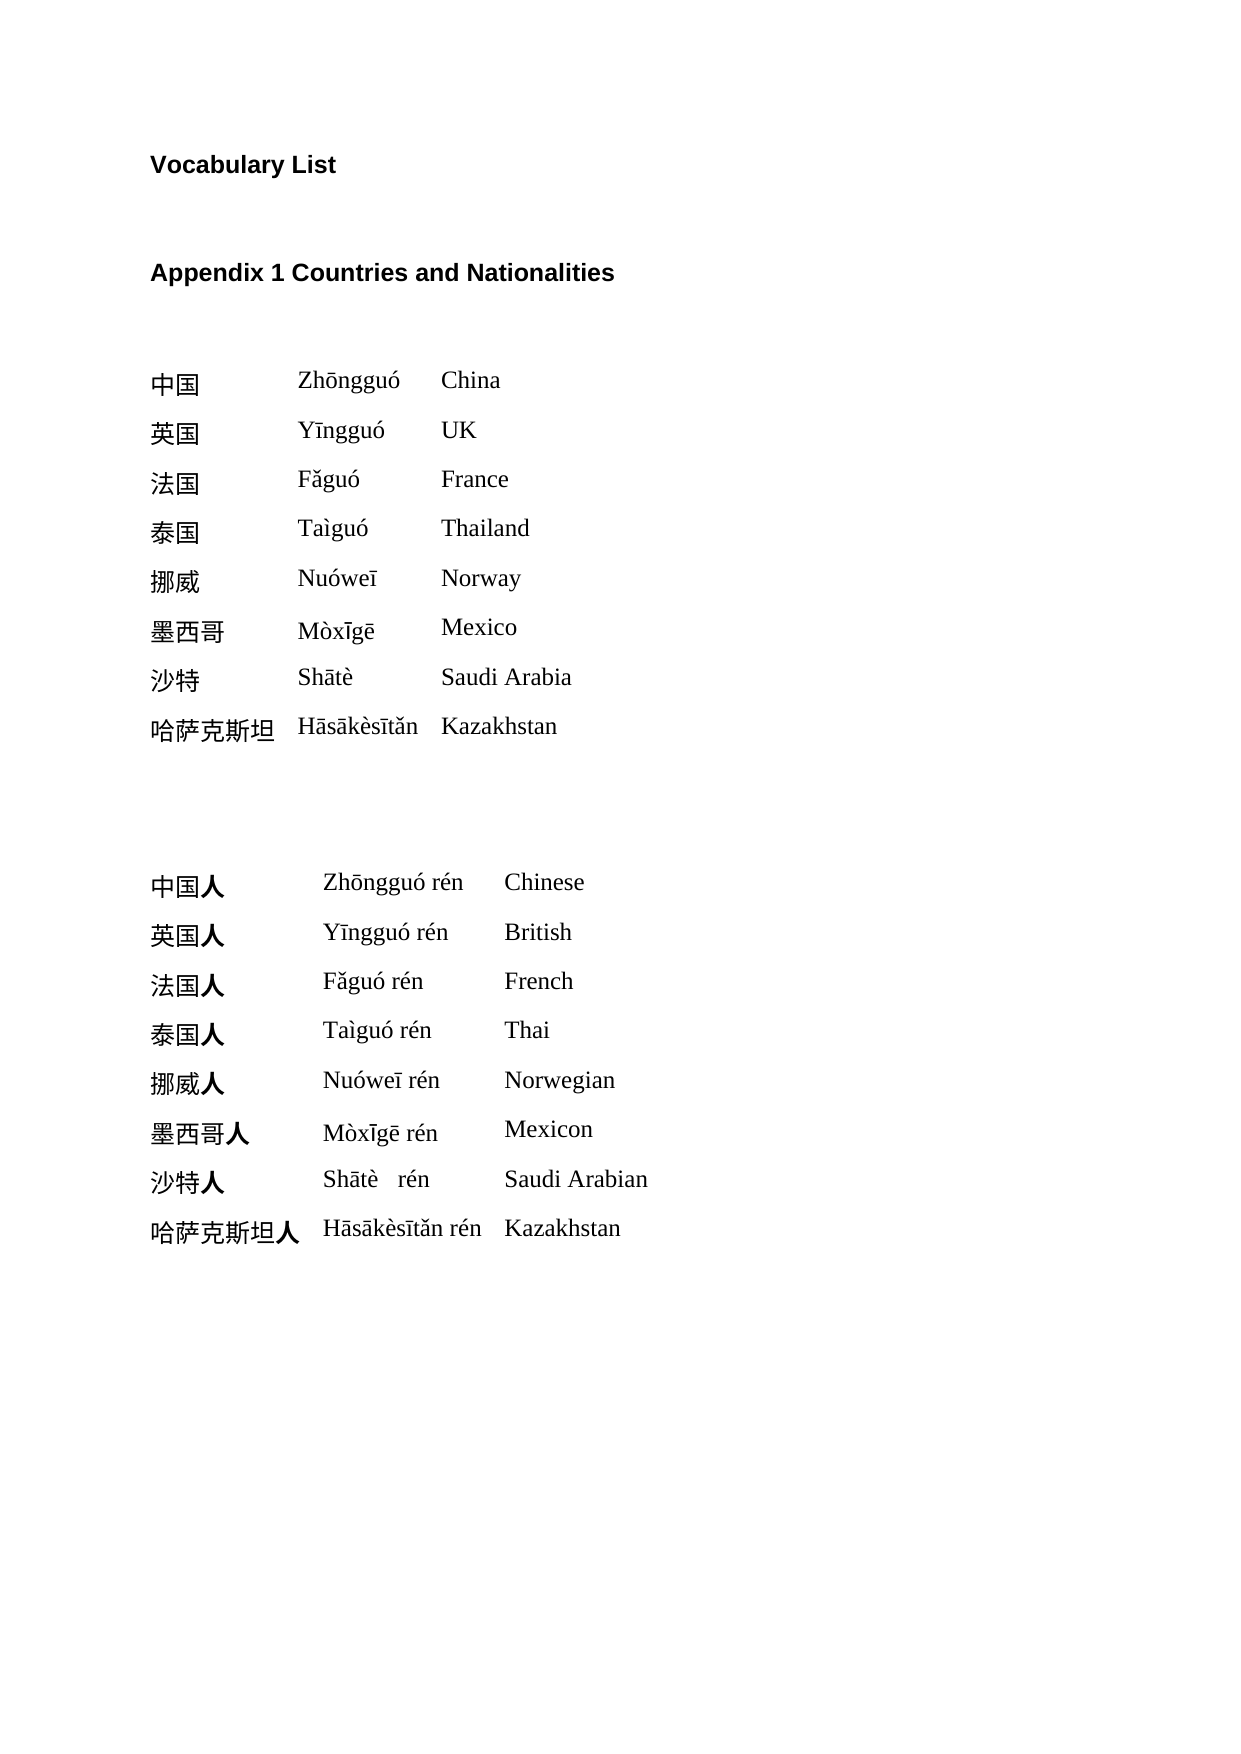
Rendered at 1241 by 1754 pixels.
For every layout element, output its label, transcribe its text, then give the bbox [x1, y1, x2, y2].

table_cell 沙特人 [139, 1164, 311, 1213]
table_cell Hāsākèsītǎn [286, 711, 429, 760]
table_cell 挪威人 [139, 1065, 311, 1114]
table_cell 英国 [139, 415, 286, 464]
table_cell Thailand [430, 514, 583, 563]
table_cell Mòxīgē [286, 612, 429, 662]
table_cell 泰国 [139, 514, 286, 563]
text Appendix 1 Countries and Nationalities [150, 258, 1090, 286]
table_cell 墨西哥人 [139, 1114, 311, 1164]
table_cell Hāsākèsītǎn rén [311, 1213, 493, 1262]
table_cell 法国 [139, 464, 286, 513]
table_cell Shātè rén [311, 1164, 493, 1213]
table_cell Shātè [286, 662, 429, 711]
table_cell 泰国人 [139, 1016, 311, 1065]
table_cell French [493, 966, 659, 1016]
table_cell Norwegian [493, 1065, 659, 1114]
table_cell Thai [493, 1016, 659, 1065]
table_cell Yīngguó rén [311, 917, 493, 966]
table_cell UK [430, 415, 583, 464]
table_cell 挪威 [139, 563, 286, 612]
table_cell Mòxīgē rén [311, 1114, 493, 1164]
table_cell 英国人 [139, 917, 311, 966]
table_cell Fǎguó [286, 464, 429, 513]
table_cell Mexicon [493, 1114, 659, 1164]
table_cell 墨西哥 [139, 612, 286, 662]
table_cell Saudi Arabian [493, 1164, 659, 1213]
table_header China [430, 365, 583, 415]
table_cell Fǎguó rén [311, 966, 493, 1016]
table_cell Kazakhstan [430, 711, 583, 760]
table_cell 沙特 [139, 662, 286, 711]
table_cell Taìguó [286, 514, 429, 563]
table_cell Yīngguó [286, 415, 429, 464]
table_header Zhōngguó rén [311, 868, 493, 917]
text Vocabulary List [150, 150, 1090, 179]
table_header 中国 [139, 365, 286, 415]
table_cell 哈萨克斯坦 [139, 711, 286, 760]
table_cell 法国人 [139, 966, 311, 1016]
table_cell Nuóweī rén [311, 1065, 493, 1114]
table_header Chinese [493, 868, 659, 917]
table_cell British [493, 917, 659, 966]
table_cell 哈萨克斯坦人 [139, 1213, 311, 1262]
table_cell France [430, 464, 583, 513]
table_header Zhōngguó [286, 365, 429, 415]
table_cell Mexico [430, 612, 583, 662]
table_header 中国人 [139, 868, 311, 917]
table_cell Saudi Arabia [430, 662, 583, 711]
table_cell Norway [430, 563, 583, 612]
table_cell Nuóweī [286, 563, 429, 612]
table_cell Taìguó rén [311, 1016, 493, 1065]
table_cell Kazakhstan [493, 1213, 659, 1262]
